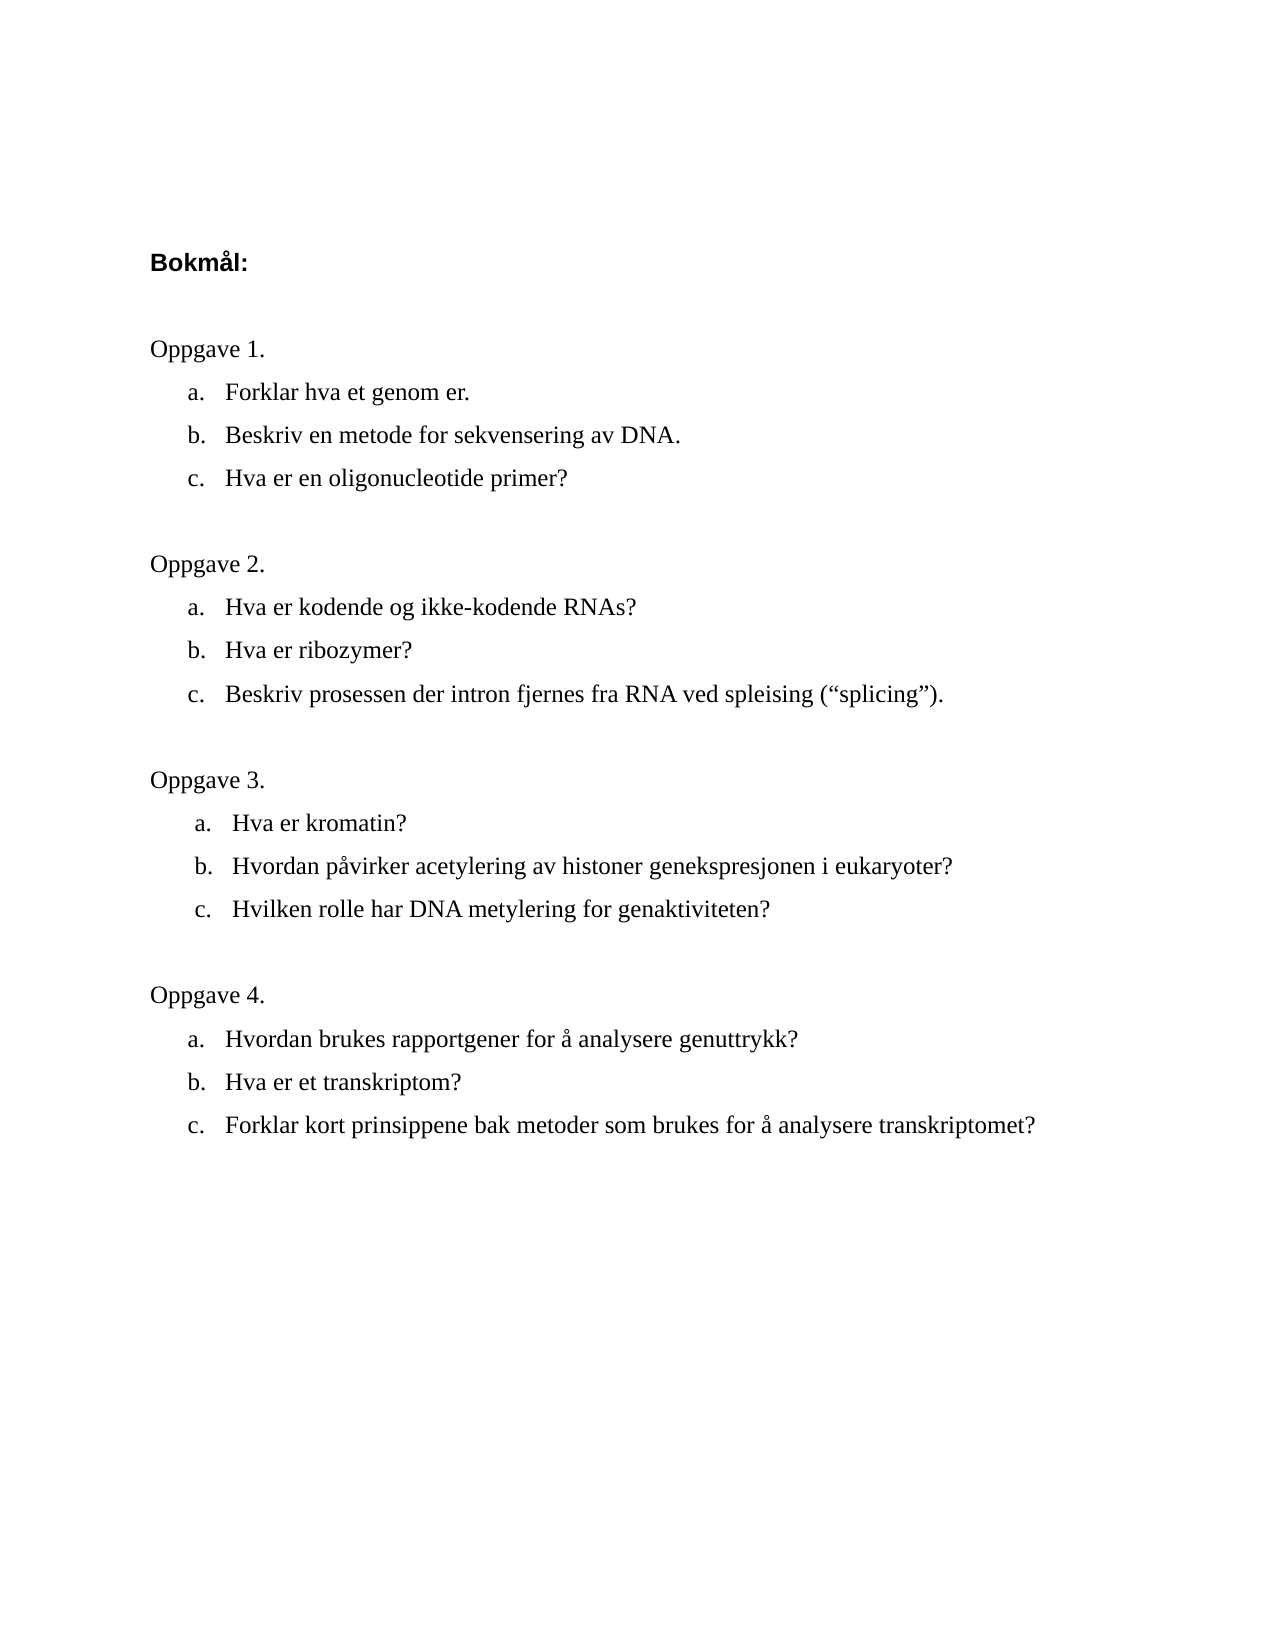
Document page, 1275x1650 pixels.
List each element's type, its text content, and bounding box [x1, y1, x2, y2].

list Hva er kromatin? [194, 808, 1125, 837]
list Hva er en oligonucleotide primer? [187, 463, 1125, 492]
list Forklar hva et genom er. [187, 377, 1125, 406]
list Hva er et transkriptom? [187, 1067, 1125, 1096]
text Oppgave 4. [150, 981, 1125, 1009]
text Bokmål: [150, 247, 1125, 276]
list Hva er kodende og ikke-kodende RNAs? [187, 592, 1125, 621]
list Hvordan påvirker acetylering av histoner genekspresjonen i eukaryoter? [194, 851, 1125, 880]
list Beskriv en metode for sekvensering av DNA. [187, 420, 1125, 449]
text Oppgave 3. [150, 765, 1125, 794]
list Beskriv prosessen der intron fjernes fra RNA ved spleising (“splicing”). [187, 679, 1125, 707]
list Hvilken rolle har DNA metylering for genaktiviteten? [194, 894, 1125, 923]
text Oppgave 2. [150, 549, 1125, 578]
list Hva er ribozymer? [187, 636, 1125, 664]
list Forklar kort prinsippene bak metoder som brukes for å analysere transkriptomet? [187, 1110, 1125, 1139]
text Oppgave 1. [150, 334, 1125, 362]
list Hvordan brukes rapportgener for å analysere genuttrykk? [187, 1024, 1125, 1052]
